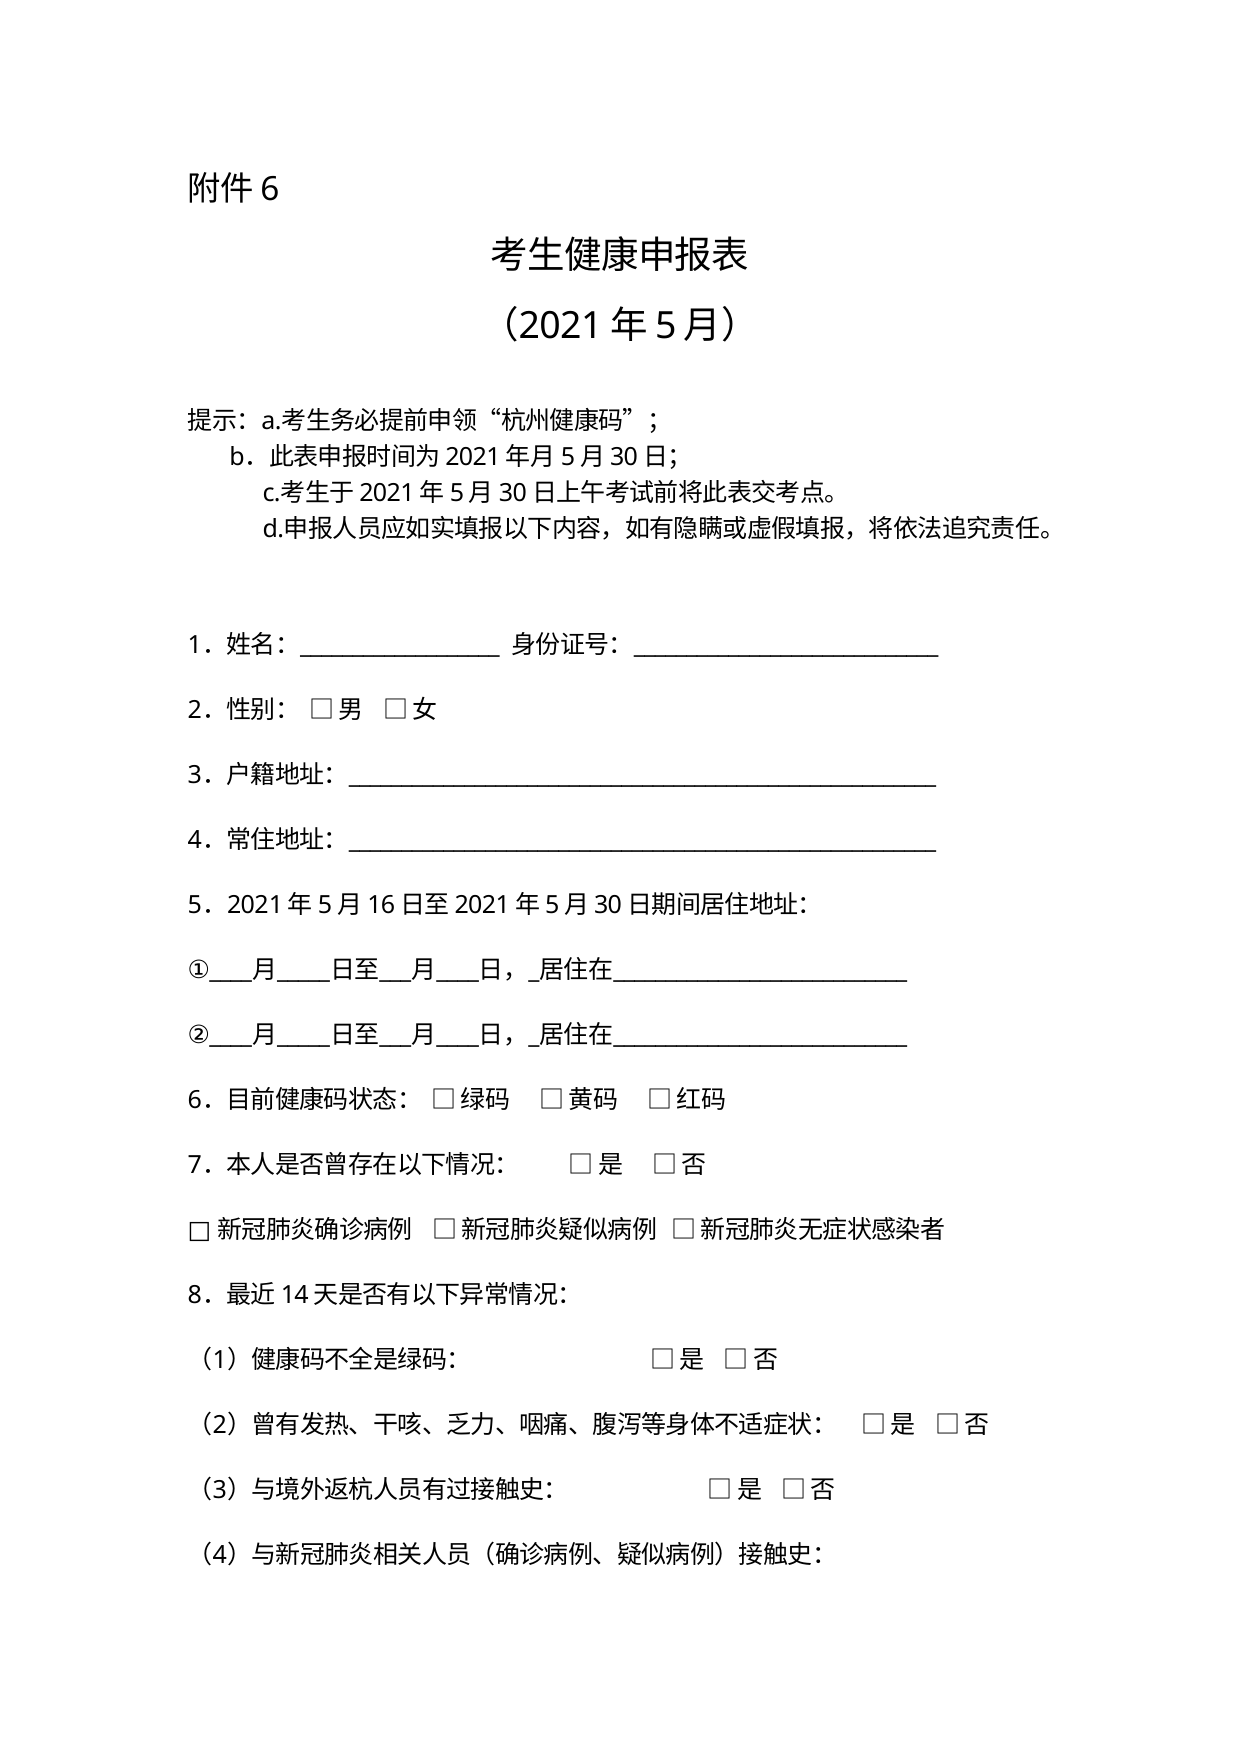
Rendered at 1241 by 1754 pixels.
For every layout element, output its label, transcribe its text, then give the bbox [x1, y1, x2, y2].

text □ 新冠肺炎确诊病例 □ 新冠肺炎疑似病例 □ 新冠肺炎无症状感染者 [187, 1195, 1053, 1260]
text 1．姓名：___________________ 身份证号：_____________________________ [187, 610, 1053, 675]
text （1）健康码不全是绿码： □ 是 □ 否 [187, 1325, 1053, 1390]
text ②____月_____日至___月____日，_居住在____________________________ [187, 1000, 1053, 1065]
text 3．户籍地址：________________________________________________________ [187, 740, 1053, 805]
text 提示：a.考生务必提前申领“杭州健康码”； [187, 400, 1053, 436]
text 4．常住地址：________________________________________________________ [187, 805, 1053, 870]
text 考生健康申报表 [187, 225, 1053, 279]
text （3）与境外返杭人员有过接触史： □ 是 □ 否 [187, 1455, 1053, 1520]
text （2021年5月） [187, 295, 1053, 350]
text c.考生于2021年5月30日上午考试前将此表交考点。 [187, 473, 1053, 509]
text 8．最近14天是否有以下异常情况： [187, 1260, 1053, 1325]
text b．此表申报时间为2021年月5月30日； [187, 436, 1053, 473]
text d.申报人员应如实填报以下内容，如有隐瞒或虚假填报，将依法追究责任。 [187, 509, 1053, 545]
text 2．性别： □ 男 □ 女 [187, 675, 1053, 740]
text 7．本人是否曾存在以下情况： □ 是 □ 否 [187, 1130, 1053, 1195]
text ①____月_____日至___月____日，_居住在____________________________ [187, 935, 1053, 1000]
text 6．目前健康码状态： □ 绿码 □ 黄码 □ 红码 [187, 1065, 1053, 1130]
text （4）与新冠肺炎相关人员（确诊病例、疑似病例）接触史： [187, 1520, 1053, 1585]
text （2）曾有发热、干咳、乏力、咽痛、腹泻等身体不适症状： □ 是 □ 否 [187, 1390, 1053, 1455]
text 附件6 [260, 162, 1053, 210]
text 5．2021年5月16日至2021年5月30日期间居住地址： [187, 870, 1053, 935]
